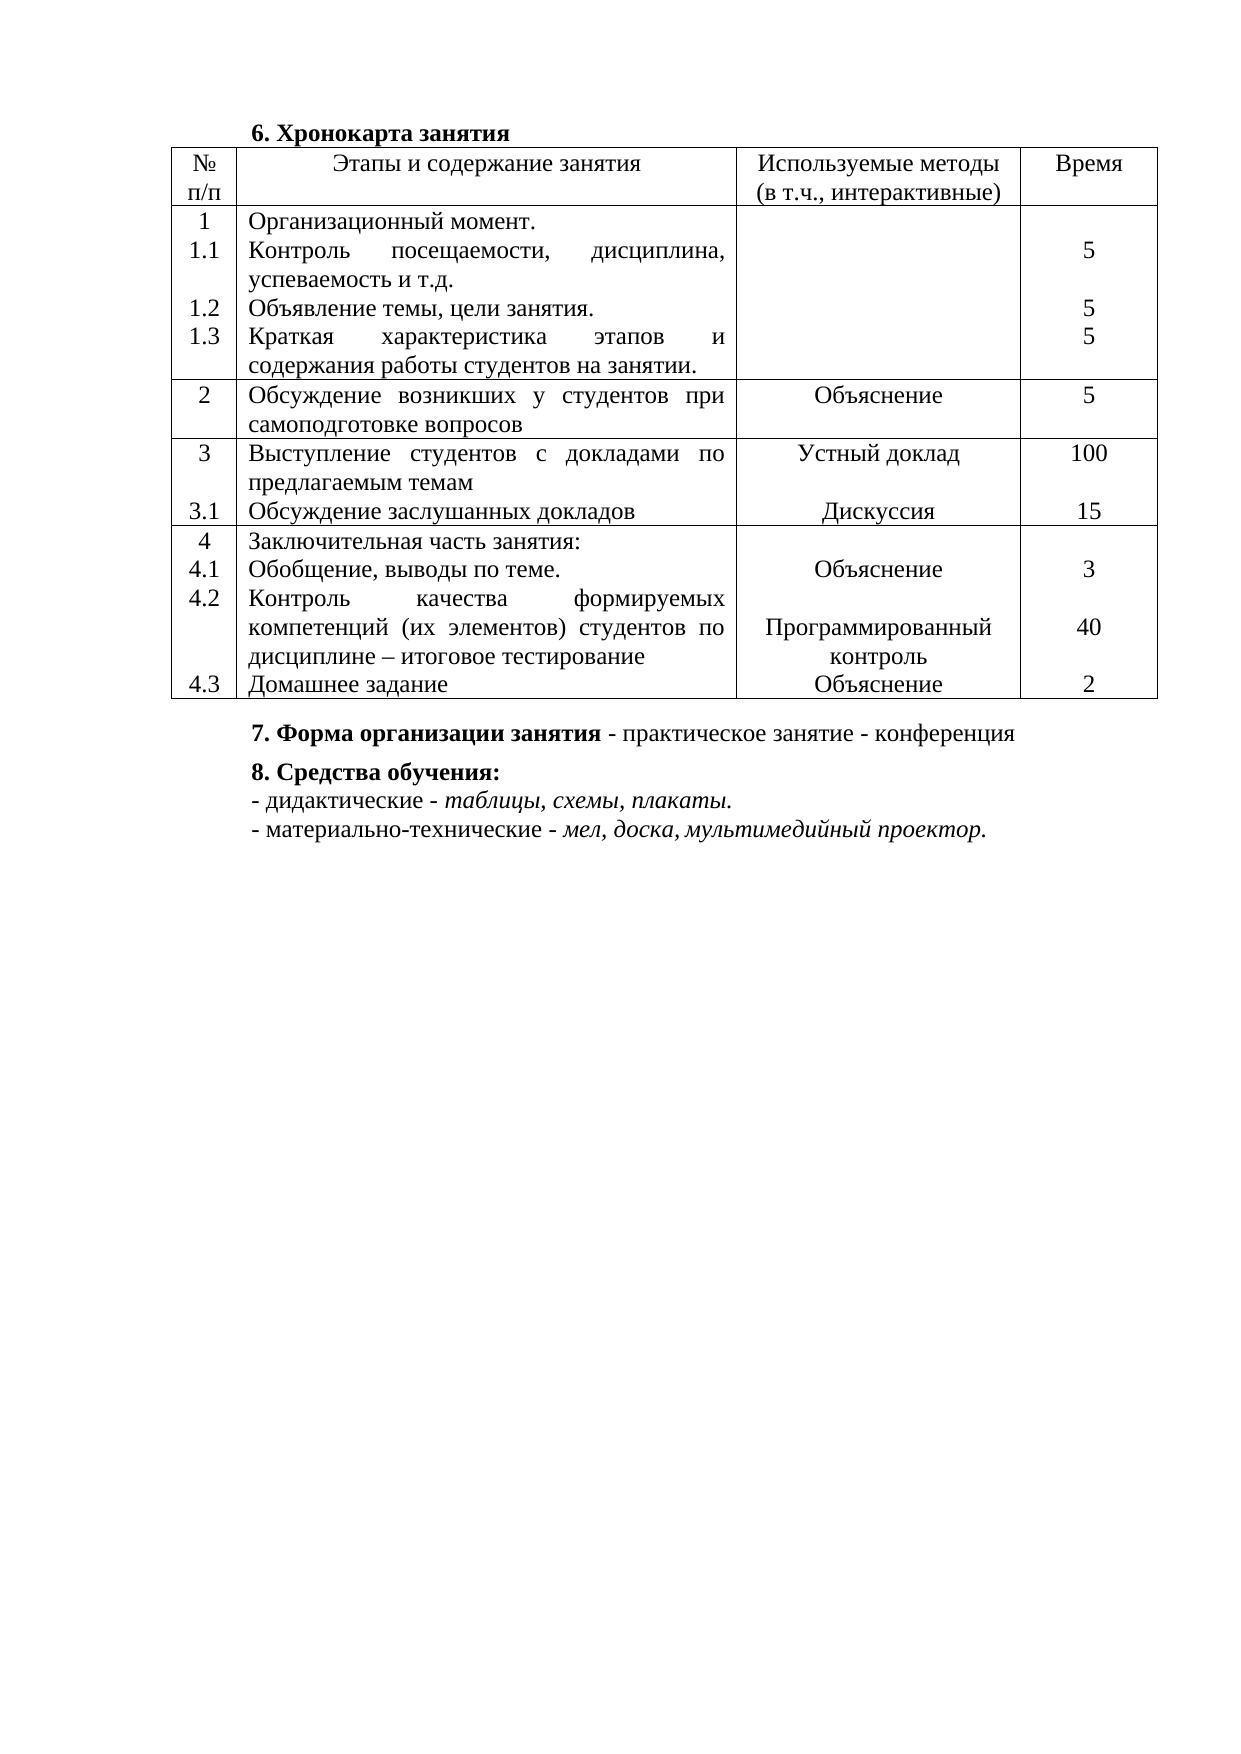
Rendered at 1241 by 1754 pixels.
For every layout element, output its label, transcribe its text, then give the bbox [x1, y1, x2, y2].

text - материально-технические - мел, доска, мультимедийный проектор. [177, 814, 1152, 843]
table_cell Заключительная часть занятия: Обобщение, выводы по теме. Контроль качества формируемых компетенций (их элементов) студентов по дисциплине – итоговое тестирование Домашнее задание [237, 526, 736, 698]
table_cell Выступление студентов с докладами по предлагаемым темам Обсуждение заслушанных докладов [237, 439, 736, 525]
table_cell Объяснение [737, 380, 1020, 437]
table_cell 3 3.1 [172, 439, 236, 525]
text - дидактические - таблицы, схемы, плакаты. [177, 786, 1152, 814]
table_cell 5 5 5 [1021, 206, 1157, 379]
table_cell 100 15 [1021, 439, 1157, 525]
table_cell 3 40 2 [1021, 526, 1157, 698]
table_cell Организационный момент. Контроль посещаемости, дисциплина, успеваемость и т.д. Объявление темы, цели занятия. Краткая характеристика этапов и содержания работы студентов на занятии. [237, 206, 736, 379]
text 7. Форма организации занятия - практическое занятие - конференция [177, 718, 1152, 747]
table_header Этапы и содержание занятия [237, 148, 736, 205]
table_cell Объяснение Программированный контроль Объяснение [737, 526, 1020, 698]
table_cell Устный доклад Дискуссия [737, 439, 1020, 525]
table_header Используемые методы (в т.ч., интерактивные) [737, 148, 1020, 205]
text 6. Хронокарта занятия [177, 118, 1152, 147]
text 8. Средства обучения: [177, 757, 1152, 786]
table_cell 4 4.1 4.2 4.3 [172, 526, 236, 698]
table_header Время [1021, 148, 1157, 205]
table_cell 1 1.1 1.2 1.3 [172, 206, 236, 379]
table_cell 2 [172, 380, 236, 437]
table_cell 5 [1021, 380, 1157, 437]
table_cell [737, 206, 1020, 379]
table_header № п/п [172, 148, 236, 205]
table_cell Обсуждение возникших у студентов при самоподготовке вопросов [237, 380, 736, 437]
